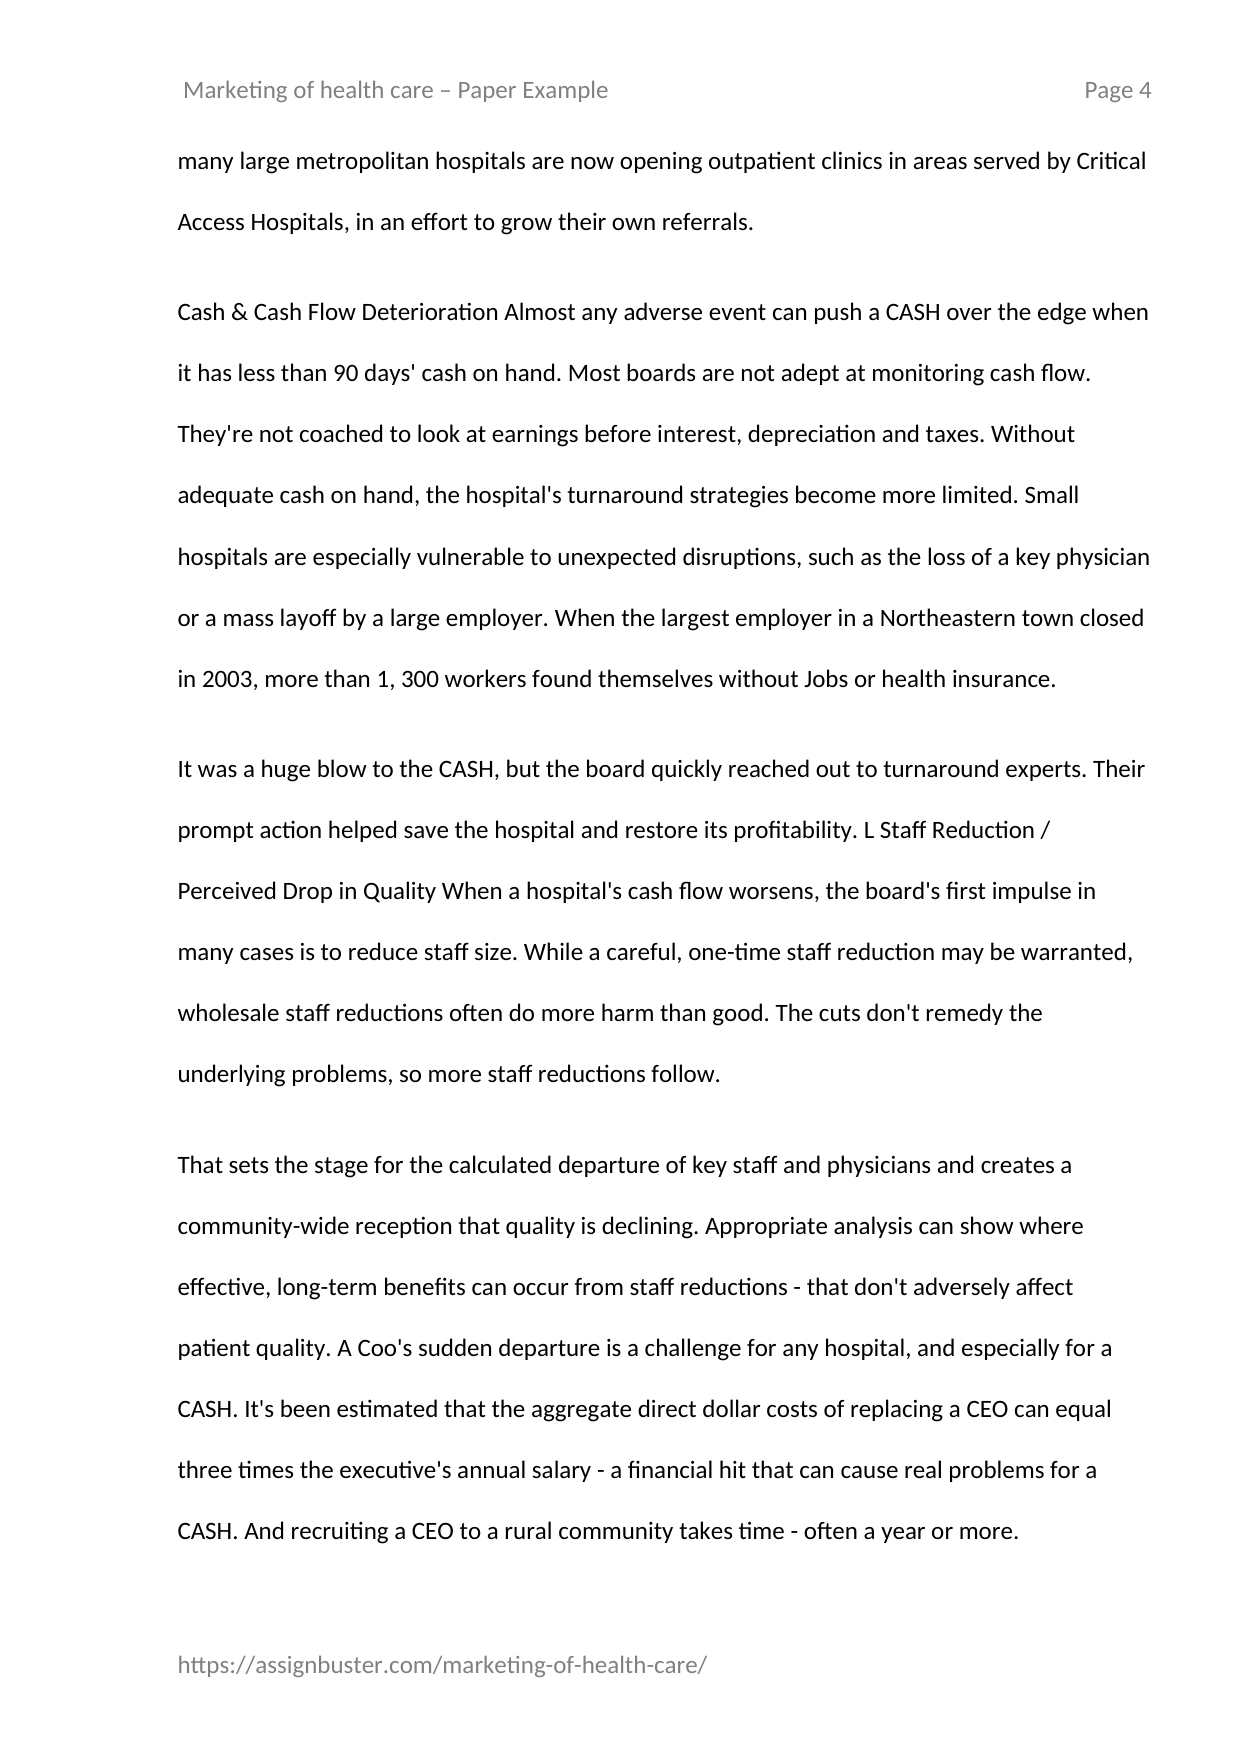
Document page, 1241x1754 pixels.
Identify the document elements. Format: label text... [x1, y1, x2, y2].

text Cash & Cash Flow Deterioration Almost any adverse event can push a CASH over the edge when it has less than 90 days' cash on hand. Most boards are not adept at monitoring cash flow. They're not coached to look at earnings before interest, depreciation and taxes. Without adequate cash on hand, the hospital's turnaround strategies become more limited. Small hospitals are especially vulnerable to unexpected disruptions, such as the loss of a key physician or a mass layoff by a large employer. When the largest employer in a Northeastern town closed in 2003, more than 1, 300 workers found themselves without Jobs or health insurance. [177, 297, 1152, 693]
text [177, 145, 1152, 237]
text That sets the stage for the calculated departure of key staff and physicians and creates a community-wide reception that quality is declining. Appropriate analysis can show where effective, long-term benefits can occur from staff reductions - that don't adversely affect patient quality. A Coo's sudden departure is a challenge for any hospital, and especially for a CASH. It's been estimated that the aggregate direct dollar costs of replacing a CEO can equal three times the executive's annual salary - a financial hit that can cause real problems for a CASH. And recruiting a CEO to a rural community takes time - often a year or more. [177, 1149, 1152, 1546]
text It was a huge blow to the CASH, but the board quickly reached out to turnaround experts. Their prompt action helped save the hospital and restore its profitability. L Staff Reduction / Perceived Drop in Quality When a hospital's cash flow worsens, the board's first impulse in many cases is to reduce staff size. While a careful, one-time staff reduction may be warranted, wholesale staff reductions often do more harm than good. The cuts don't remedy the underlying problems, so more staff reductions follow. [177, 753, 1152, 1089]
